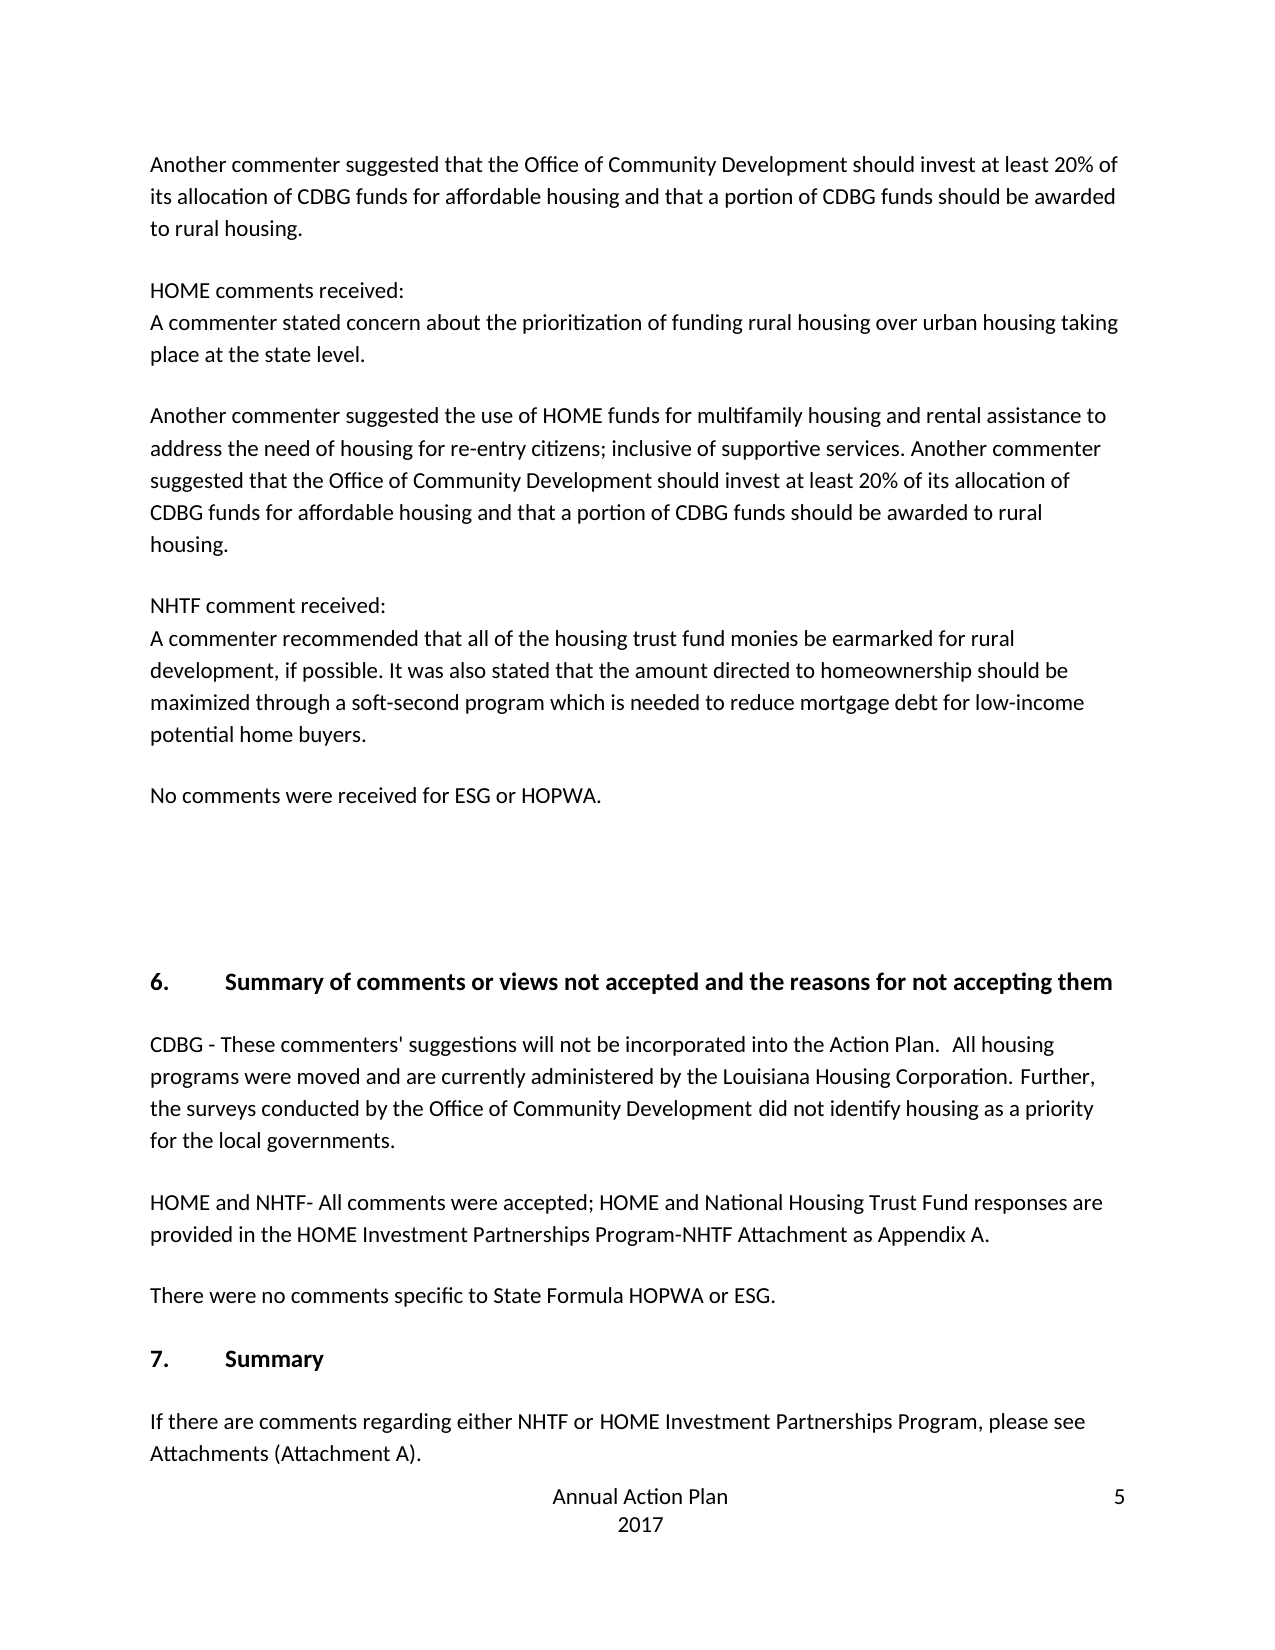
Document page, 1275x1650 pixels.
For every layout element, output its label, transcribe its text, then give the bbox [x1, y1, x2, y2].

text There were no comments specific to State Formula HOPWA or ESG. [150, 1281, 1125, 1309]
text CDBG - These commenters' suggestions will not be incorporated into the Action Plan. All housing programs were moved and are currently administered by the Louisiana Housing Corporation. Further, the surveys conducted by the Office of Community Development did not identify housing as a priority for the local governments. [150, 1030, 1125, 1154]
text HOME comments received: A commenter stated concern about the prioritization of funding rural housing over urban housing taking place at the state level. [150, 276, 1125, 368]
text HOME and NHTF- All comments were accepted; HOME and National Housing Trust Fund responses are provided in the HOME Investment Partnerships Program-NHTF Attachment as Appendix A. [150, 1188, 1125, 1248]
text If there are comments regarding either NHTF or HOME Investment Partnerships Program, please see Attachments (Attachment A). [150, 1407, 1125, 1467]
text No comments were received for ESG or HOPWA. [150, 782, 1125, 810]
text 6. Summary of comments or views not accepted and the reasons for not accepting them [150, 966, 1125, 996]
text 7. Summary [150, 1343, 1125, 1373]
text Another commenter suggested that the Office of Community Development should invest at least 20% of its allocation of CDBG funds for affordable housing and that a portion of CDBG funds should be awarded to rural housing. [150, 150, 1125, 242]
text NHTF comment received: A commenter recommended that all of the housing trust fund monies be earmarked for rural development, if possible. It was also stated that the amount directed to homeownership should be maximized through a soft-second program which is needed to reduce mortgage debt for low-income potential home buyers. [150, 592, 1125, 748]
text Another commenter suggested the use of HOME funds for multifamily housing and rental assistance to address the need of housing for re-entry citizens; inclusive of supportive services. Another commenter suggested that the Office of Community Development should invest at least 20% of its allocation of CDBG funds for affordable housing and that a portion of CDBG funds should be awarded to rural housing. [150, 401, 1125, 558]
